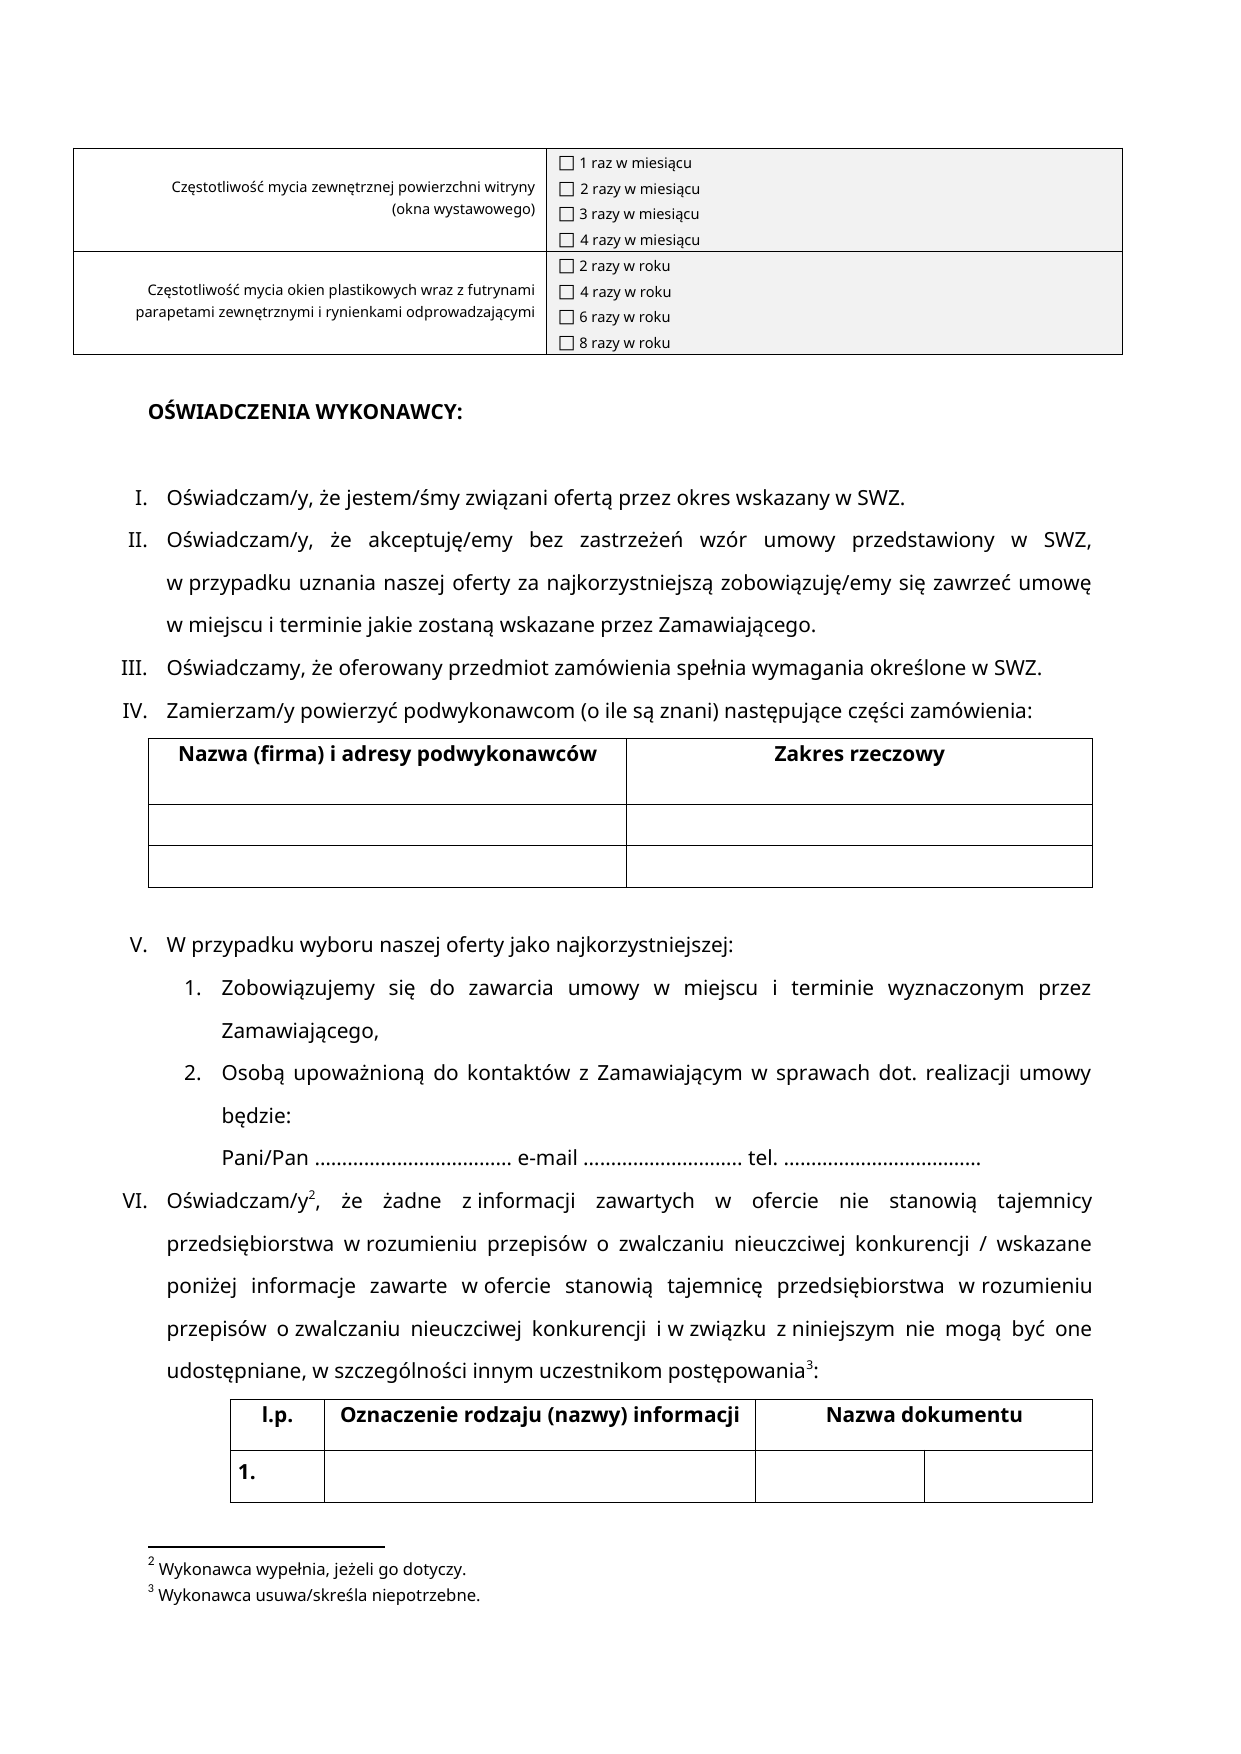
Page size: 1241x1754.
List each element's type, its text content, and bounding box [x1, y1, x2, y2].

list Osobą upoważnioną do kontaktów z Zamawiającym w sprawach dot. realizacji umowy będzie: [184, 1058, 1093, 1129]
list Zobowiązujemy się do zawarcia umowy w miejscu i terminie wyznaczonym przez Zamawiającego, [184, 973, 1093, 1044]
table_cell [756, 1451, 924, 1502]
table_cell □ 2 razy w roku □ 4 razy w roku □ 6 razy w roku □ 8 razy w roku [547, 252, 1122, 354]
table_header Zakres rzeczowy [627, 739, 1092, 804]
table_cell Częstotliwość mycia zewnętrznej powierzchni witryny (okna wystawowego) [74, 149, 546, 251]
table_header l.p. [231, 1400, 324, 1449]
table_cell Częstotliwość mycia okien plastikowych wraz z futrynami parapetami zewnętrznymi i rynienkami odprowadzającymi [74, 252, 546, 354]
table_cell [325, 1451, 755, 1502]
table_cell □ 1 raz w miesiącu □ 2 razy w miesiącu □ 3 razy w miesiącu □ 4 razy w miesiącu [547, 149, 1122, 251]
text OŚWIADCZENIA WYKONAWCY: [148, 397, 1093, 426]
list Oświadczam/y, że żadne z informacji zawartych w ofercie nie stanowią tajemnicy przedsiębiorstwa w rozumieniu przepisów o zwalczaniu nieuczciwej konkurencji / wskazane poniżej informacje zawarte w ofercie stanowią tajemnicę przedsiębiorstwa w rozumieniu przepisów o zwalczaniu nieuczciwej konkurencji i w związku z niniejszym nie mogą być one udostępniane, w szczególności innym uczestnikom postępowania: [148, 1186, 1093, 1385]
table_cell [149, 805, 626, 845]
list Zamierzam/y powierzyć podwykonawcom (o ile są znani) następujące części zamówienia: [148, 696, 1093, 724]
table_cell [627, 846, 1092, 887]
table_cell [925, 1451, 1092, 1502]
list W przypadku wyboru naszej oferty jako najkorzystniejszej: [148, 931, 1093, 959]
table_header Nazwa dokumentu [756, 1400, 1092, 1449]
list Oświadczamy, że oferowany przedmiot zamówienia spełnia wymagania określone w SWZ. [148, 653, 1093, 682]
list Oświadczam/y, że jestem/śmy związani ofertą przez okres wskazany w SWZ. [148, 483, 1093, 511]
table_cell [627, 805, 1092, 845]
table_header Oznaczenie rodzaju (nazwy) informacji [325, 1400, 755, 1449]
table_cell 1. [231, 1451, 324, 1502]
list Oświadczam/y, że akceptuję/emy bez zastrzeżeń wzór umowy przedstawiony w SWZ, w przypadku uznania naszej oferty za najkorzystniejszą zobowiązuję/emy się zawrzeć umowę w miejscu i terminie jakie zostaną wskazane przez Zamawiającego. [148, 525, 1093, 639]
table_header Nazwa (firma) i adresy podwykonawców [149, 739, 626, 804]
table_cell [149, 846, 626, 887]
list Pani/Pan ……………………………… e-mail ……………………….. tel. ……………………………… [221, 1143, 1093, 1172]
